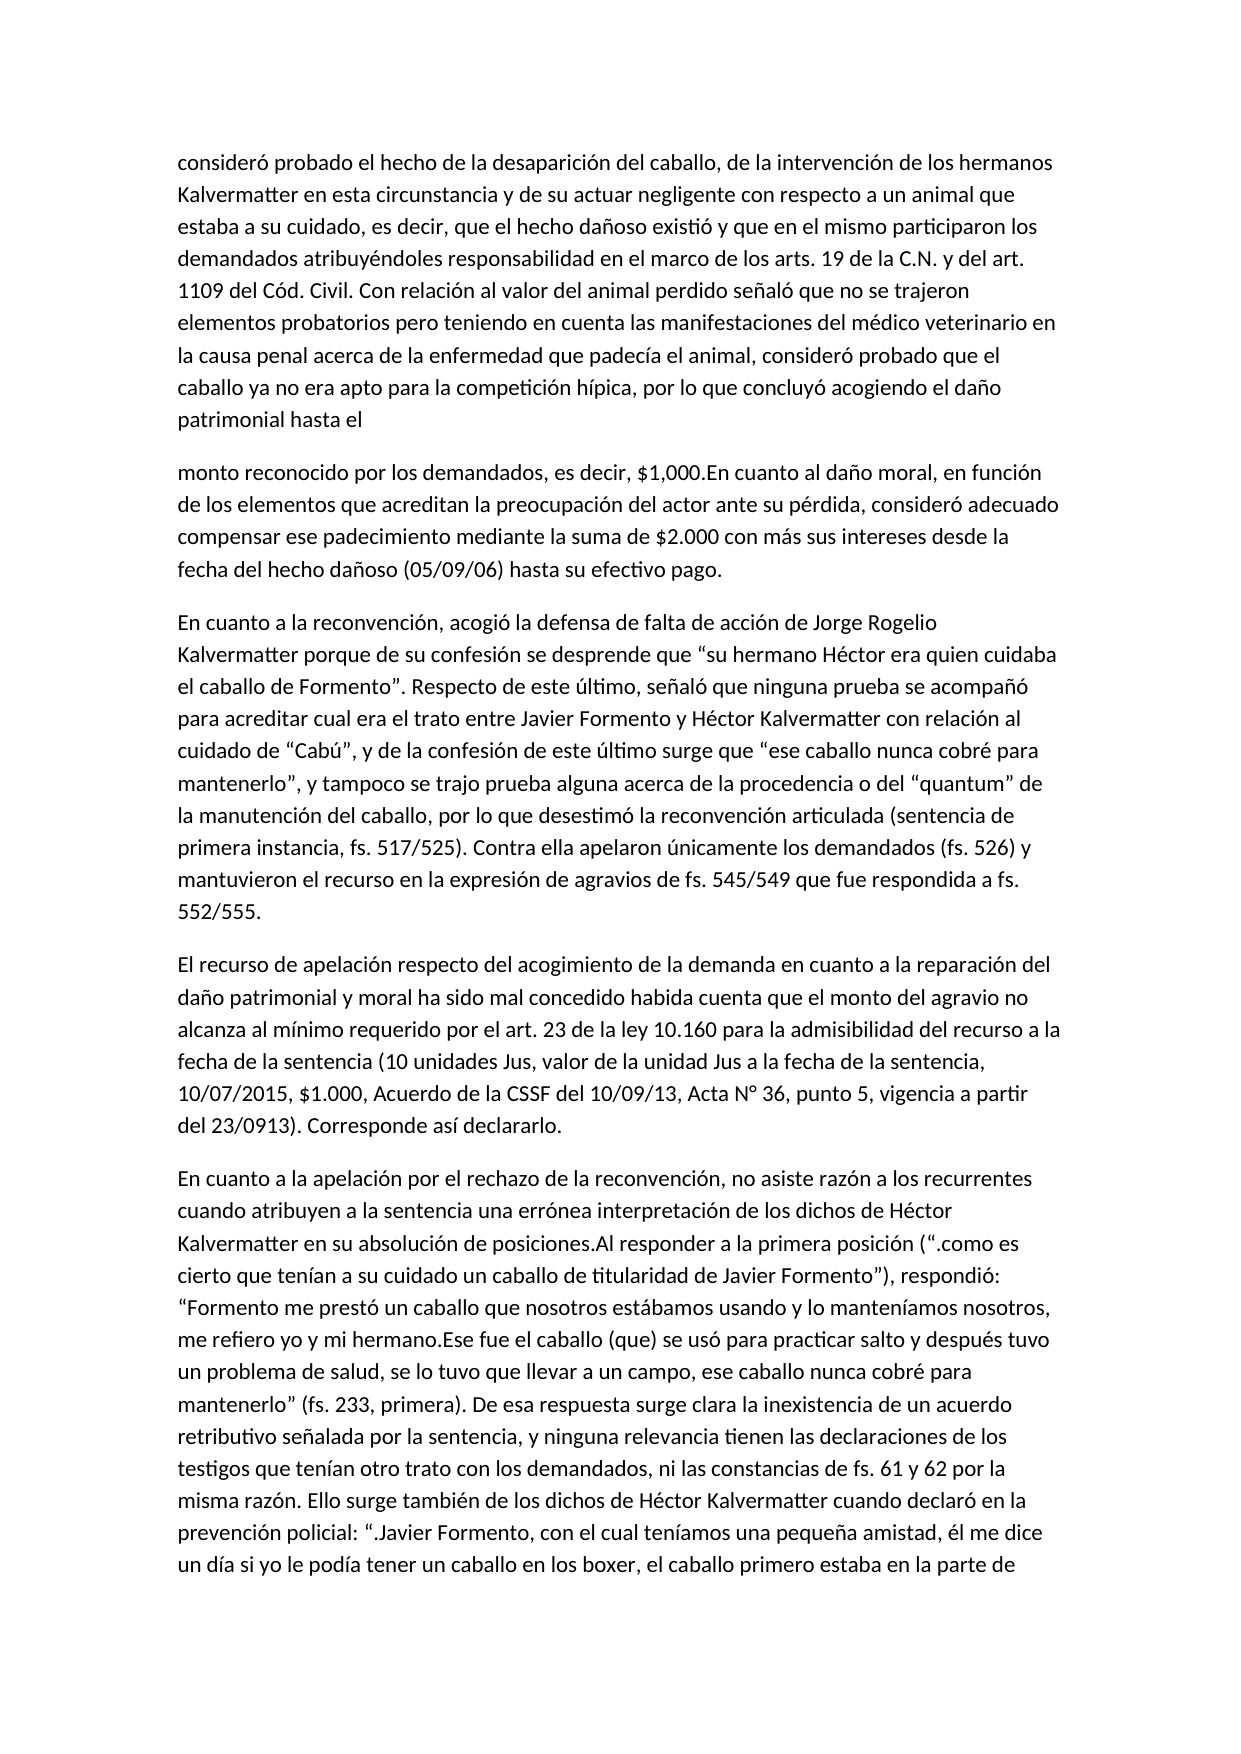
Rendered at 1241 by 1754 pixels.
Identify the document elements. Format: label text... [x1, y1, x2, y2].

text El recurso de apelación respecto del acogimiento de la demanda en cuanto a la reparación del daño patrimonial y moral ha sido mal concedido habida cuenta que el monto del agravio no alcanza al mínimo requerido por el art. 23 de la ley 10.160 para la admisibilidad del recurso a la fecha de la sentencia (10 unidades Jus, valor de la unidad Jus a la fecha de la sentencia, 10/07/2015, $1.000, Acuerdo de la CSSF del 10/09/13, Acta N° 36, punto 5, vigencia a partir del 23/0913). Corresponde así declararlo. [177, 950, 1063, 1139]
text En cuanto a la reconvención, acogió la defensa de falta de acción de Jorge Rogelio Kalvermatter porque de su confesión se desprende que “su hermano Héctor era quien cuidaba el caballo de Formento”. Respecto de este último, señaló que ninguna prueba se acompañó para acreditar cual era el trato entre Javier Formento y Héctor Kalvermatter con relación al cuidado de “Cabú”, y de la confesión de este último surge que “ese caballo nunca cobré para mantenerlo”, y tampoco se trajo prueba alguna acerca de la procedencia o del “quantum” de la manutención del caballo, por lo que desestimó la reconvención articulada (sentencia de primera instancia, fs. 517/525). Contra ella apelaron únicamente los demandados (fs. 526) y mantuvieron el recurso en la expresión de agravios de fs. 545/549 que fue respondida a fs. 552/555. [177, 608, 1063, 925]
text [177, 148, 1063, 433]
text monto reconocido por los demandados, es decir, $1,000.En cuanto al daño moral, en función de los elementos que acreditan la preocupación del actor ante su pérdida, consideró adecuado compensar ese padecimiento mediante la suma de $2.000 con más sus intereses desde la fecha del hecho dañoso (05/09/06) hasta su efectivo pago. [177, 458, 1063, 583]
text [177, 1164, 1063, 1579]
